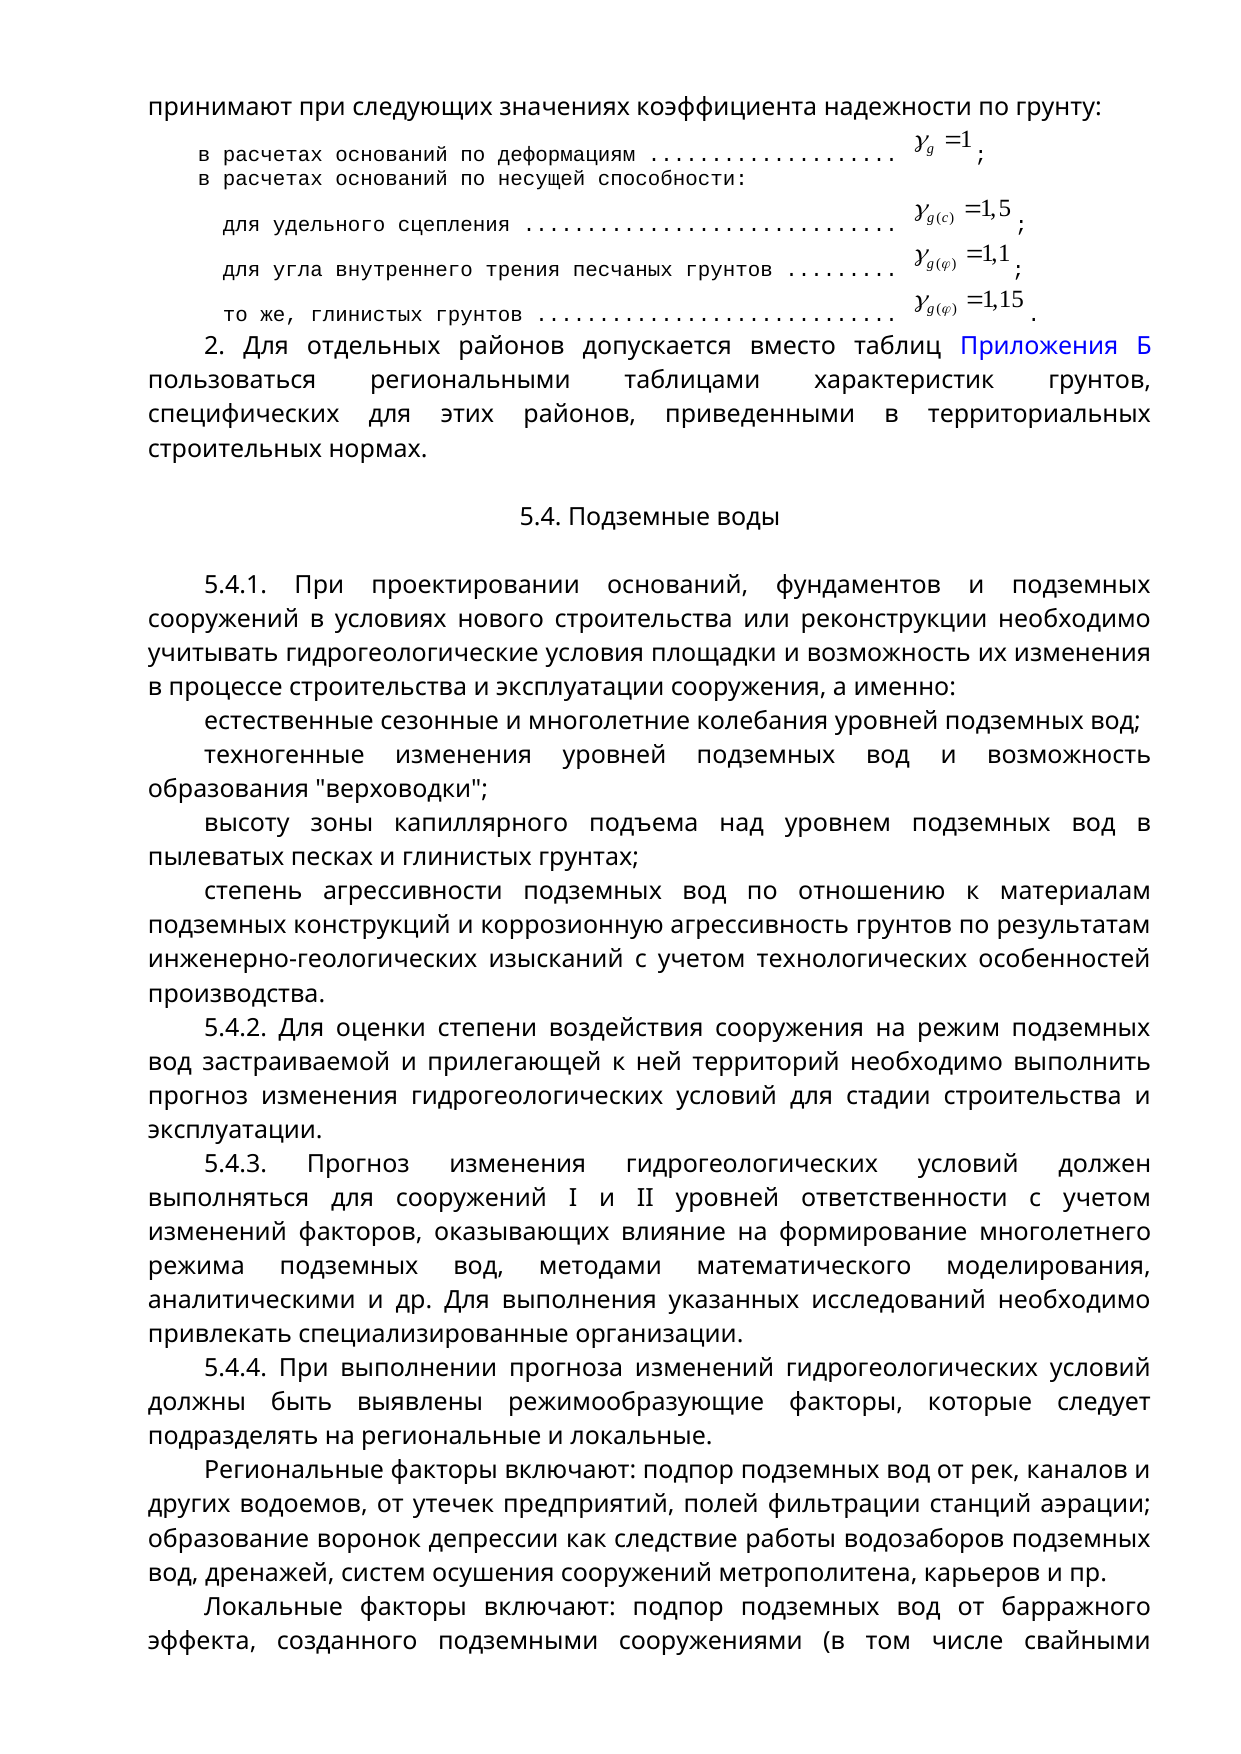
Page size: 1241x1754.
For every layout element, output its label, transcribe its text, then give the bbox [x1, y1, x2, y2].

text 5.4.1. При проектировании оснований, фундаментов и подземных сооружений в условиях нового строительства или реконструкции необходимо учитывать гидрогеологические условия площадки и возможность их изменения в процессе строительства и эксплуатации сооружения, а именно: [148, 566, 1152, 703]
text в расчетах оснований по деформациям .................... ; [148, 123, 1152, 168]
text то же, глинистых грунтов ............................. . [148, 283, 1152, 328]
text естественные сезонные и многолетние колебания уровней подземных вод; [148, 703, 1152, 737]
text 5.4.3. Прогноз изменения гидрогеологических условий должен выполняться для сооружений I и II уровней ответственности с учетом изменений факторов, оказывающих влияние на формирование многолетнего режима подземных вод, методами математического моделирования, аналитическими и др. Для выполнения указанных исследований необходимо привлекать специализированные организации. [148, 1146, 1152, 1350]
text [148, 89, 1152, 123]
text степень агрессивности подземных вод по отношению к материалам подземных конструкций и коррозионную агрессивность грунтов по результатам инженерно-геологических изысканий с учетом технологических особенностей производства. [148, 873, 1152, 1009]
text Региональные факторы включают: подпор подземных вод от рек, каналов и других водоемов, от утечек предприятий, полей фильтрации станций аэрации; образование воронок депрессии как следствие работы водозаборов подземных вод, дренажей, систем осушения сооружений метрополитена, карьеров и пр. [148, 1452, 1152, 1588]
text для удельного сцепления .............................. ; [148, 192, 1152, 237]
text для угла внутреннего трения песчаных грунтов ......... ; [148, 237, 1152, 283]
text 5.4. Подземные воды [148, 498, 1152, 532]
text в расчетах оснований по несущей способности: [148, 168, 1152, 192]
text техногенные изменения уровней подземных вод и возможность образования "верховодки"; [148, 737, 1152, 805]
text высоту зоны капиллярного подъема над уровнем подземных вод в пылеватых песках и глинистых грунтах; [148, 805, 1152, 873]
text 2. Для отдельных районов допускается вместо таблиц Приложения Б пользоваться региональными таблицами характеристик грунтов, специфических для этих районов, приведенными в территориальных строительных нормах. [148, 328, 1152, 464]
text 5.4.2. Для оценки степени воздействия сооружения на режим подземных вод застраиваемой и прилегающей к ней территорий необходимо выполнить прогноз изменения гидрогеологических условий для стадии строительства и эксплуатации. [148, 1009, 1152, 1146]
text 5.4.4. При выполнении прогноза изменений гидрогеологических условий должны быть выявлены режимообразующие факторы, которые следует подразделять на региональные и локальные. [148, 1350, 1152, 1452]
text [148, 1588, 1152, 1656]
